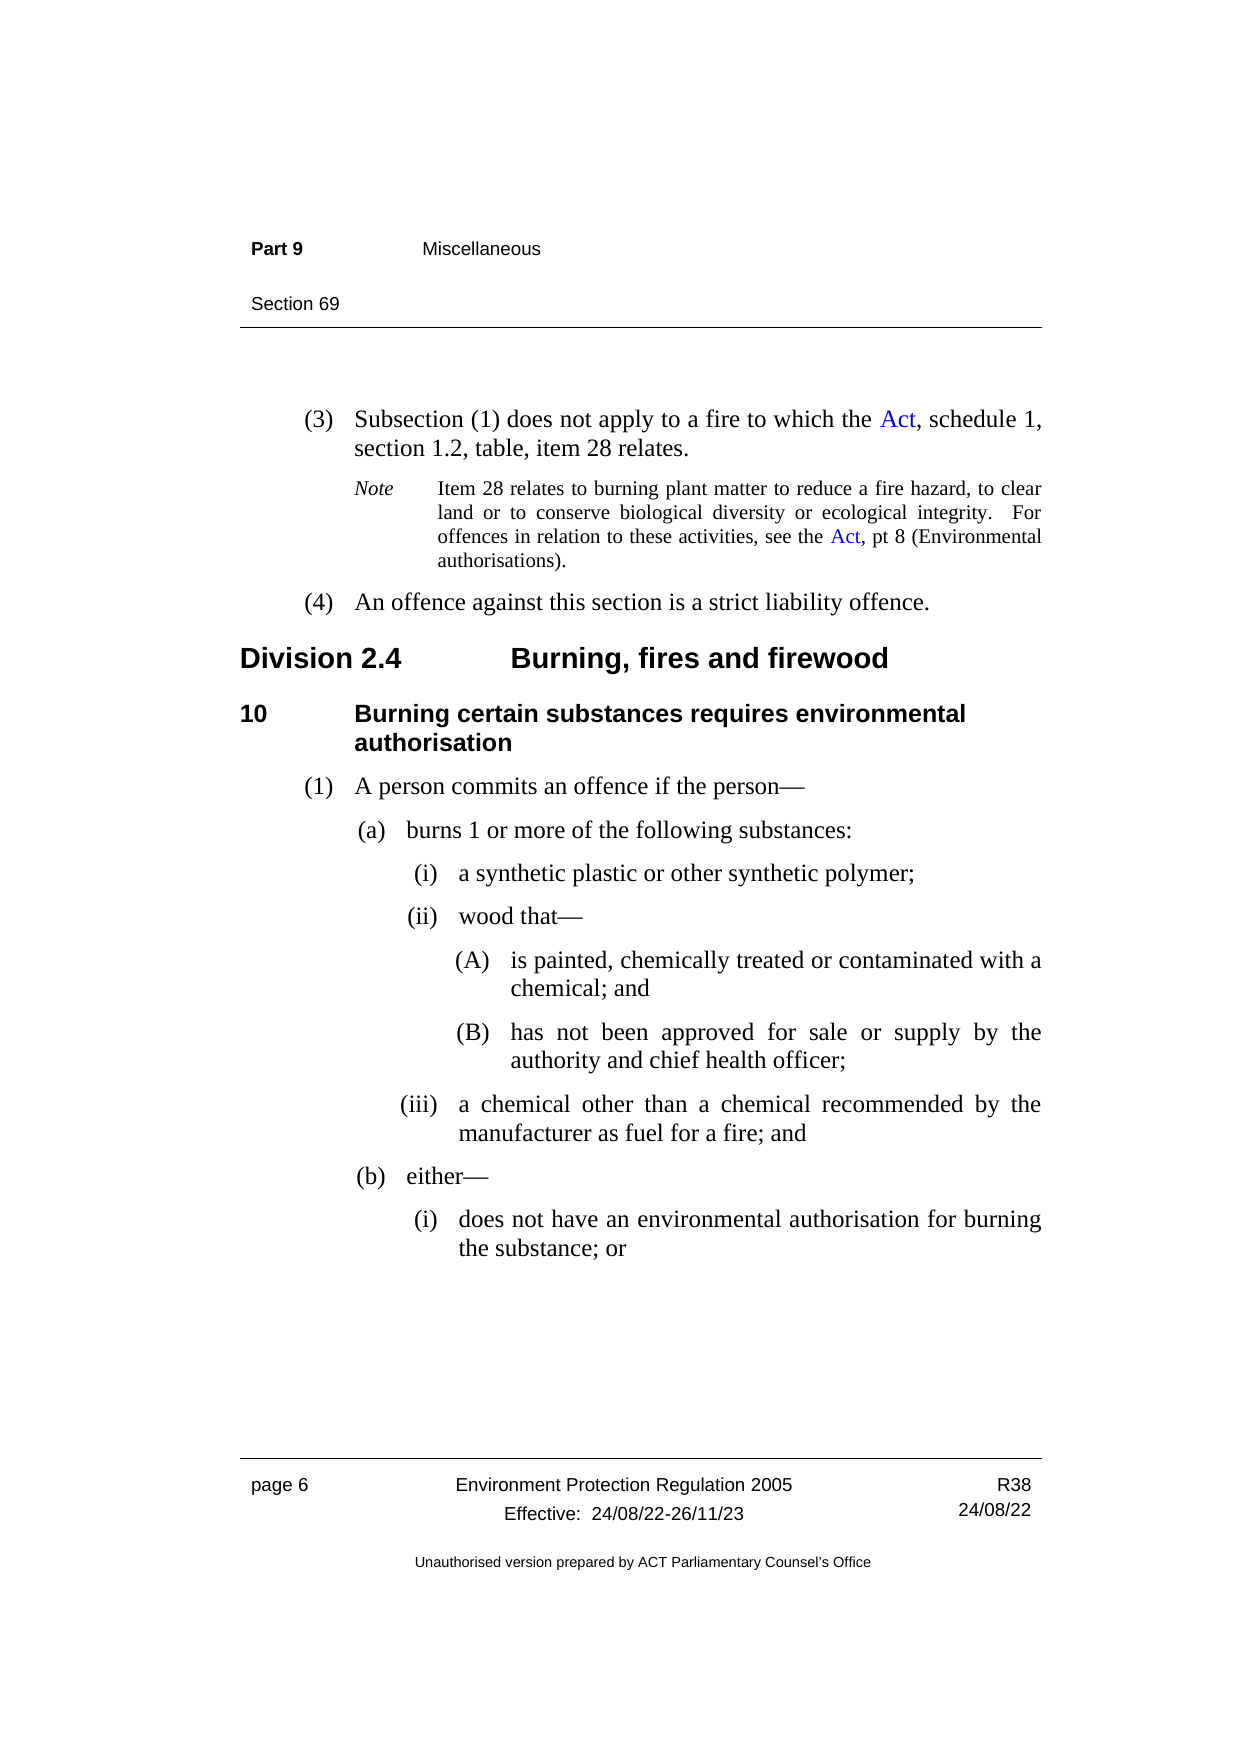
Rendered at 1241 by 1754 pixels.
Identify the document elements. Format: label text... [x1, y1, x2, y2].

text (ii) wood that— [239, 901, 1042, 930]
text (1) A person commits an offence if the person— [239, 771, 1042, 800]
text 10 Burning certain substances requires environmental authorisation [239, 699, 1042, 757]
text (a) burns 1 or more of the following substances: [239, 815, 1042, 843]
text (3) Subsection (1) does not apply to a fire to which the Act, schedule 1, section 1.2, table, item 28 relates. [239, 404, 1042, 462]
text Division 2.4 Burning, fires and firewood [239, 641, 1042, 674]
text Note Item 28 relates to burning plant matter to reduce a fire hazard, to clear land or to conserve biological diversity or ecological integrity. For offences in relation to these activities, see the Act, pt 8 (Environmental authorisations). [354, 476, 1042, 572]
text (A) is painted, chemically treated or contaminated with a chemical; and [239, 945, 1042, 1002]
text (4) An offence against this section is a strict liability offence. [239, 587, 1042, 616]
text (B) has not been approved for sale or supply by the authority and chief health officer; [239, 1017, 1042, 1074]
text (i) does not have an environmental authorisation for burning the substance; or [239, 1204, 1042, 1262]
text (b) either— [239, 1161, 1042, 1190]
text (iii) a chemical other than a chemical recommended by the manufacturer as fuel for a fire; and [239, 1089, 1042, 1146]
text (i) a synthetic plastic or other synthetic polymer; [239, 858, 1042, 887]
